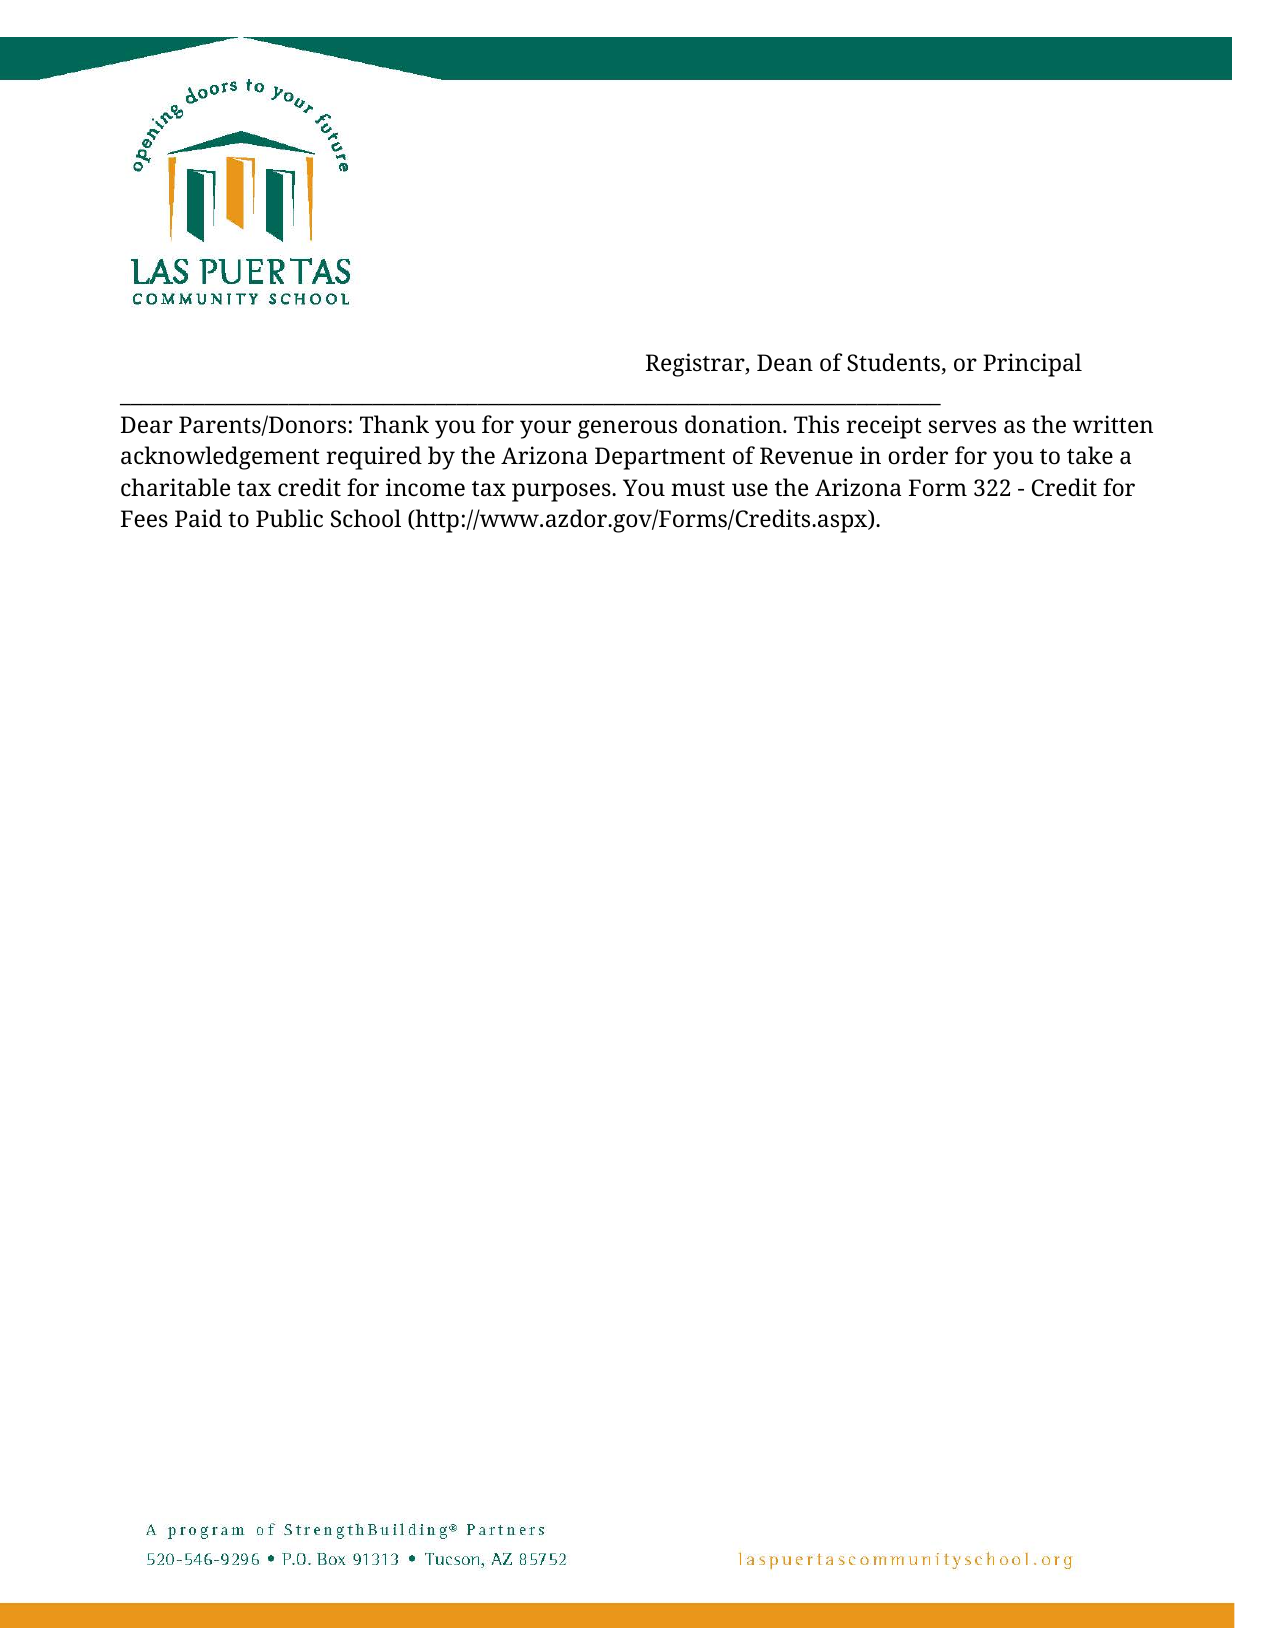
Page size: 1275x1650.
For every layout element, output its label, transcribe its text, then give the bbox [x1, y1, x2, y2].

picture [0, 1518, 1235, 1628]
text Registrar, Dean of Students, or Principal [120, 346, 1155, 378]
text ______________________________________________________________________________ [120, 378, 1155, 409]
picture [0, 37, 1232, 316]
text acknowledgement required by the Arizona Department of Revenue in order for you to take a charitable tax credit for income tax purposes. You must use the Arizona Form 322 - Credit for Fees Paid to Public School (http://www.azdor.gov/Forms/Credits.aspx). [120, 440, 1155, 534]
text Dear Parents/Donors: Thank you for your generous donation. This receipt serves as the written [120, 409, 1155, 440]
